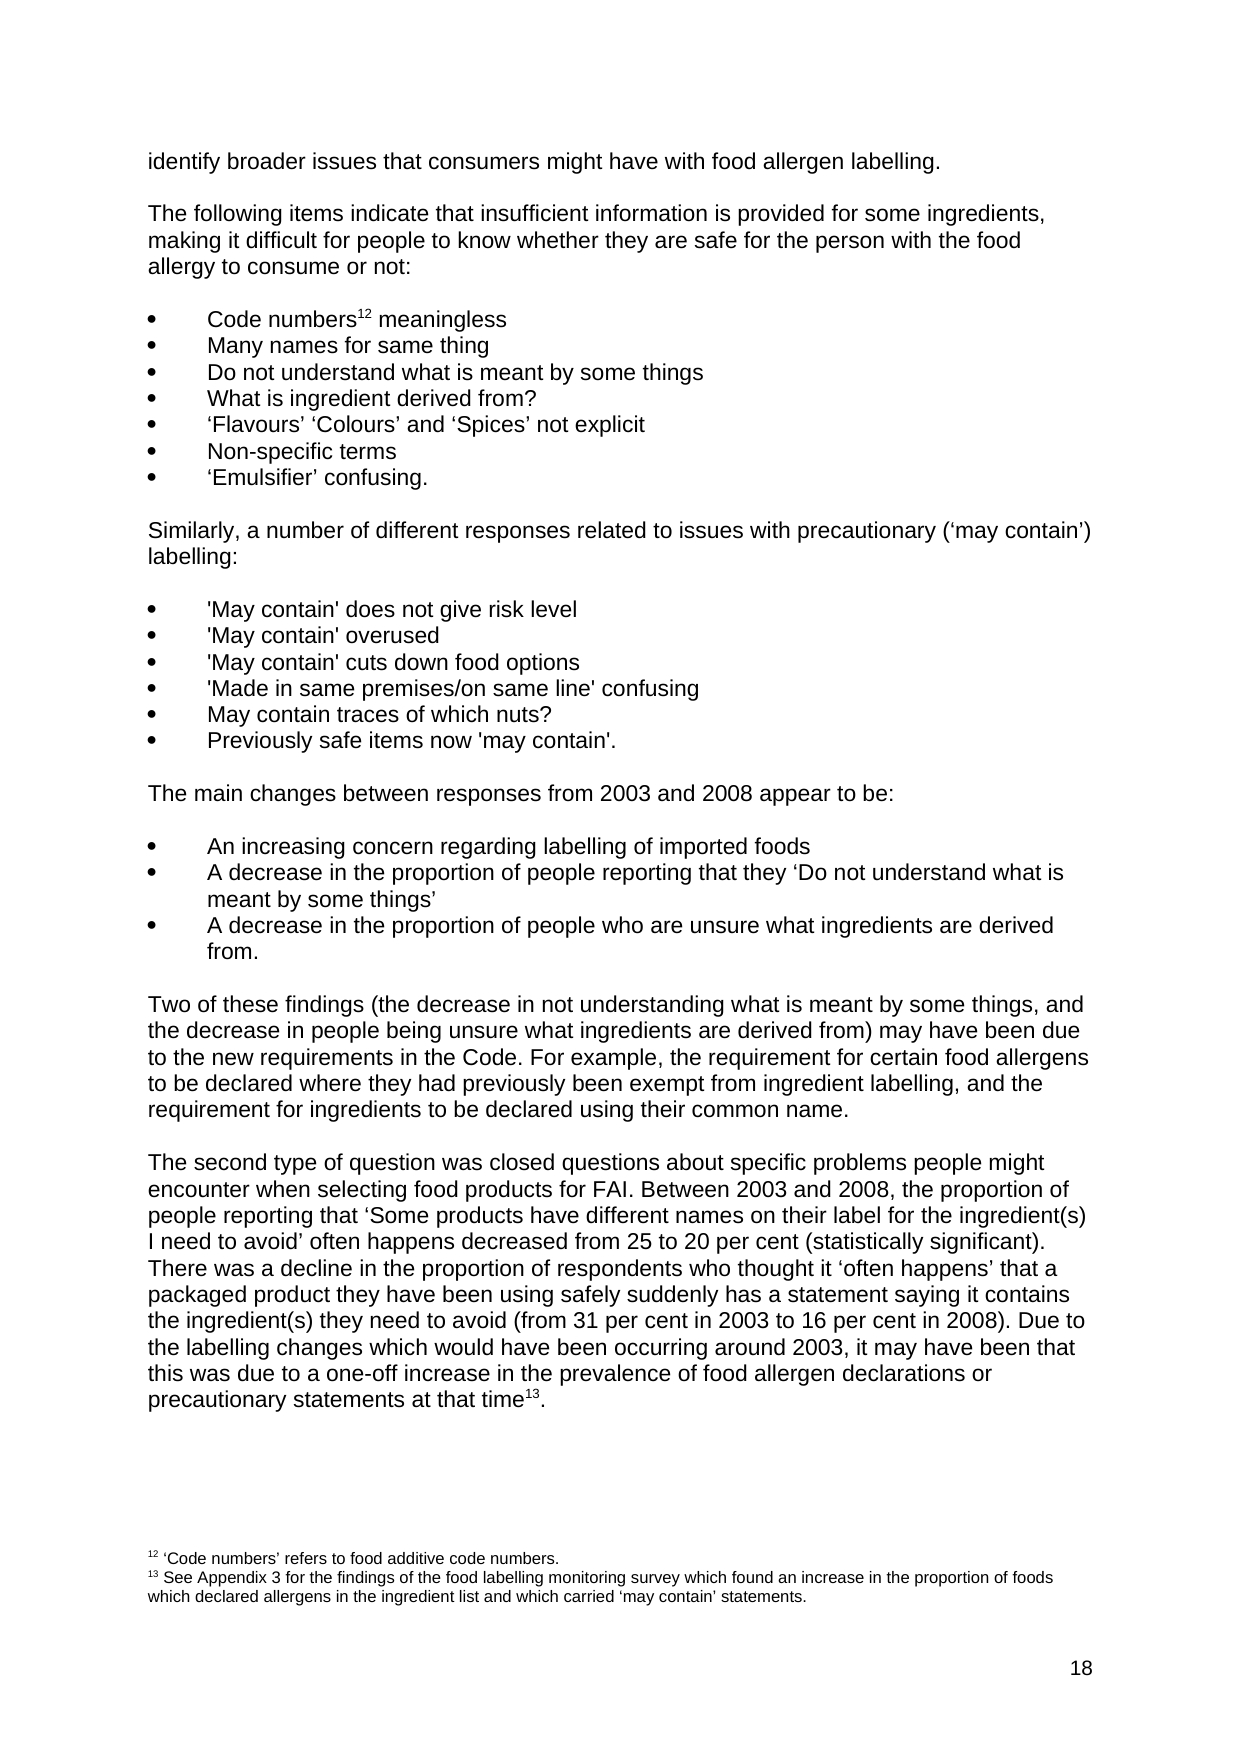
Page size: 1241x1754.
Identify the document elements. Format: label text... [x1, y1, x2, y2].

list ‘Emulsifier’ confusing. [148, 464, 1092, 490]
list May contain traces of which nuts? [148, 701, 1092, 727]
list Do not understand what is meant by some things [148, 358, 1092, 385]
text Two of these findings (the decrease in not understanding what is meant by some things, and the decrease in people being unsure what ingredients are derived from) may have been due to the new requirements in the Code. For example, the requirement for certain food allergens to be declared where they had previously been exempt from ingredient labelling, and the requirement for ingredients to be declared using their common name. [148, 991, 1092, 1123]
list Many names for same thing [148, 332, 1092, 358]
text Similarly, a number of different responses related to issues with precautionary (‘may contain’) labelling: [148, 517, 1092, 569]
list 'May contain' does not give risk level [148, 596, 1092, 622]
list 'May contain' cuts down food options [148, 648, 1092, 675]
list What is ingredient derived from? [148, 385, 1092, 411]
list Non-specific terms [148, 438, 1092, 464]
text The second type of question was closed questions about specific problems people might encounter when selecting food products for FAI. Between 2003 and 2008, the proportion of people reporting that ‘Some products have different names on their label for the ingredient(s) I need to avoid’ often happens decreased from 25 to 20 per cent (statistically significant). There was a decline in the proportion of respondents who thought it ‘often happens’ that a packaged product they have been using safely suddenly has a statement saying it contains the ingredient(s) they need to avoid (from 31 per cent in 2003 to 16 per cent in 2008). Due to the labelling changes which would have been occurring around 2003, it may have been that this was due to a one-off increase in the prevalence of food allergen declarations or precautionary statements at that time. [148, 1149, 1092, 1413]
list ‘Flavours’ ‘Colours’ and ‘Spices’ not explicit [148, 411, 1092, 438]
text The main changes between responses from 2003 and 2008 appear to be: [148, 780, 1092, 807]
list A decrease in the proportion of people reporting that they ‘Do not understand what is meant by some things’ [148, 859, 1092, 912]
text The following items indicate that insufficient information is provided for some ingredients, making it difficult for people to know whether they are safe for the person with the food allergy to consume or not: [148, 200, 1092, 279]
list An increasing concern regarding labelling of imported foods [148, 833, 1092, 859]
list A decrease in the proportion of people who are unsure what ingredients are derived from. [148, 912, 1092, 965]
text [148, 148, 1092, 174]
list 'May contain' overused [148, 622, 1092, 648]
list 'Made in same premises/on same line' confusing [148, 675, 1092, 701]
list Previously safe items now 'may contain'. [148, 727, 1092, 754]
list Code numbers meaningless [148, 306, 1092, 332]
